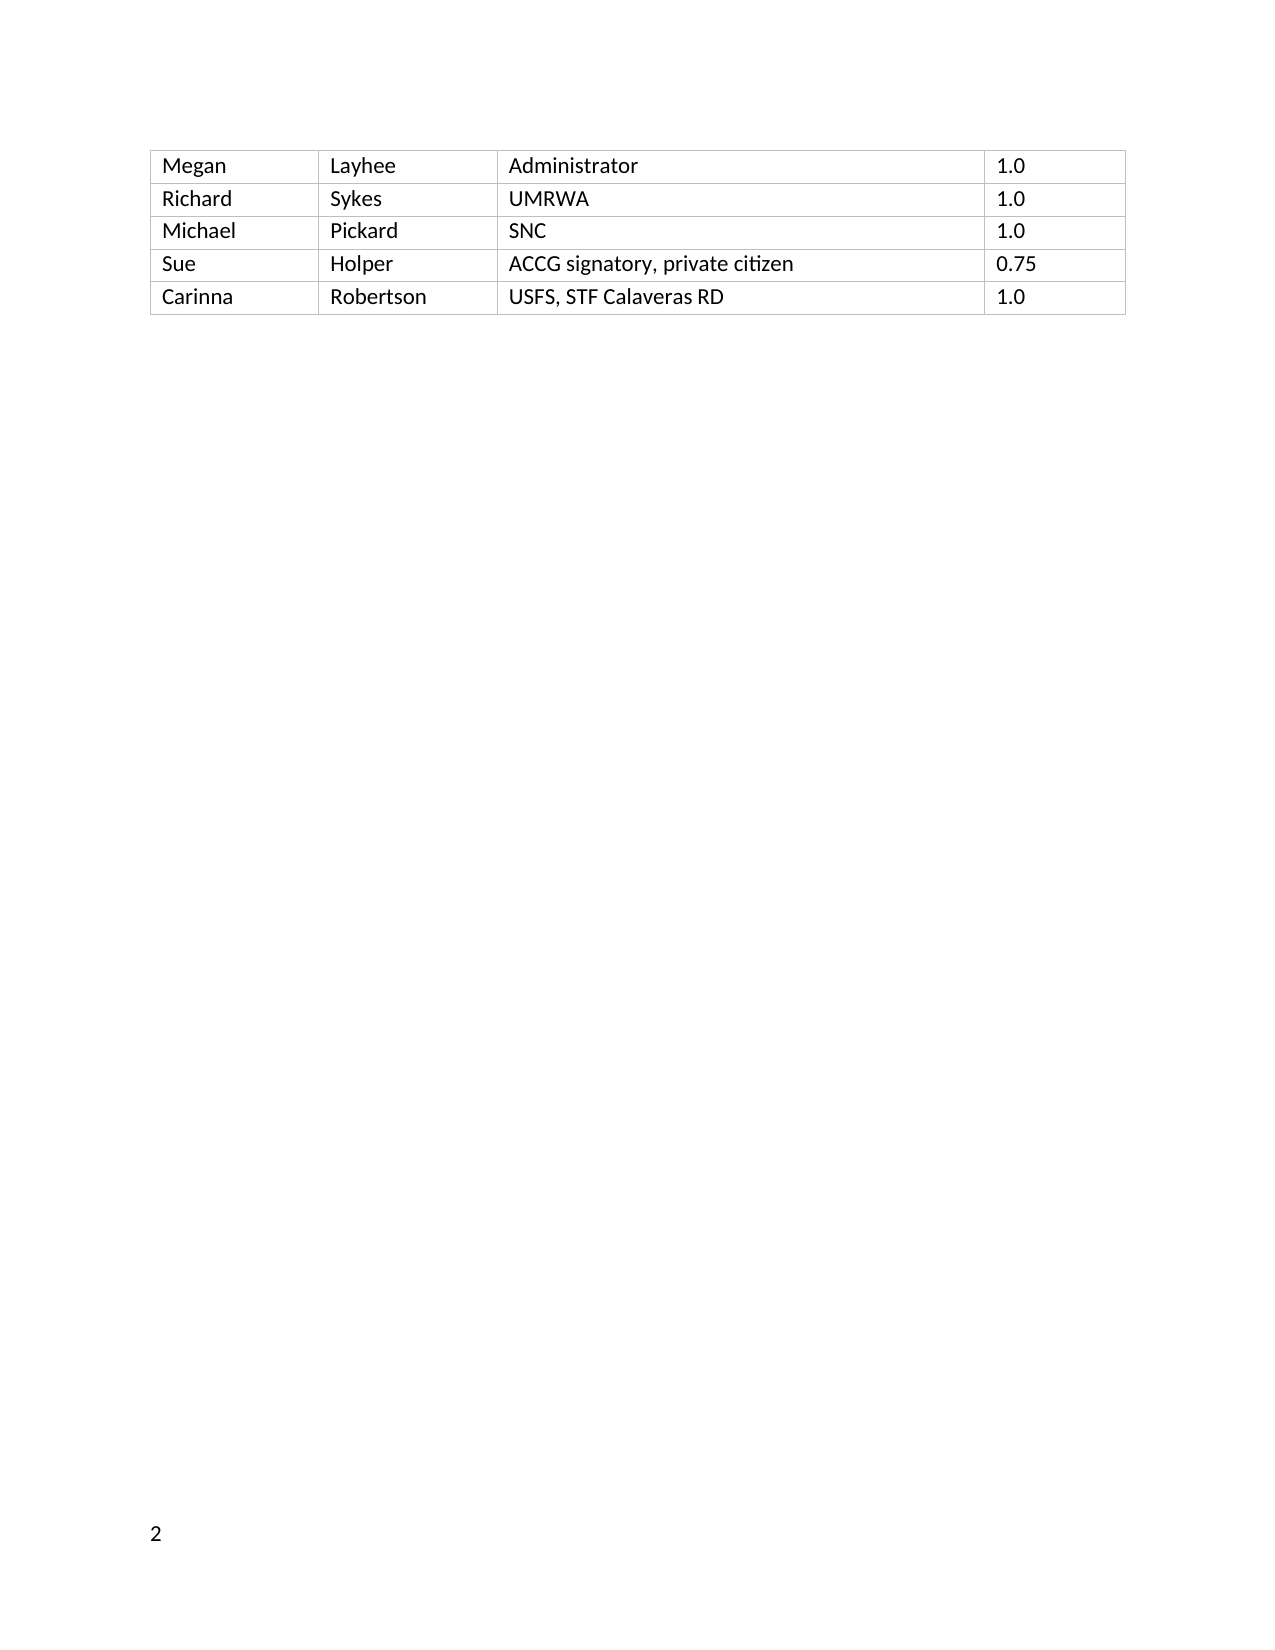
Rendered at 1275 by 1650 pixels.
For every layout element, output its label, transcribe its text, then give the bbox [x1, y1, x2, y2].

table_cell Richard [151, 184, 318, 216]
table_cell Carinna [151, 282, 318, 314]
table_cell Sykes [319, 184, 497, 216]
table_cell Michael [151, 217, 318, 248]
table_cell Holper [319, 250, 497, 281]
table_cell Megan [151, 151, 318, 183]
table_cell 1.0 [985, 282, 1125, 314]
table_cell Sue [151, 250, 318, 281]
table_cell Robertson [319, 282, 497, 314]
table_cell 1.0 [985, 217, 1125, 248]
table_cell SNC [498, 217, 984, 248]
table_cell Administrator [498, 151, 984, 183]
table_cell 1.0 [985, 151, 1125, 183]
table_cell 1.0 [985, 184, 1125, 216]
table_cell Pickard [319, 217, 497, 248]
table_cell ACCG signatory, private citizen [498, 250, 984, 281]
table_cell UMRWA [498, 184, 984, 216]
table_cell USFS, STF Calaveras RD [498, 282, 984, 314]
table_cell Layhee [319, 151, 497, 183]
table_cell 0.75 [985, 250, 1125, 281]
